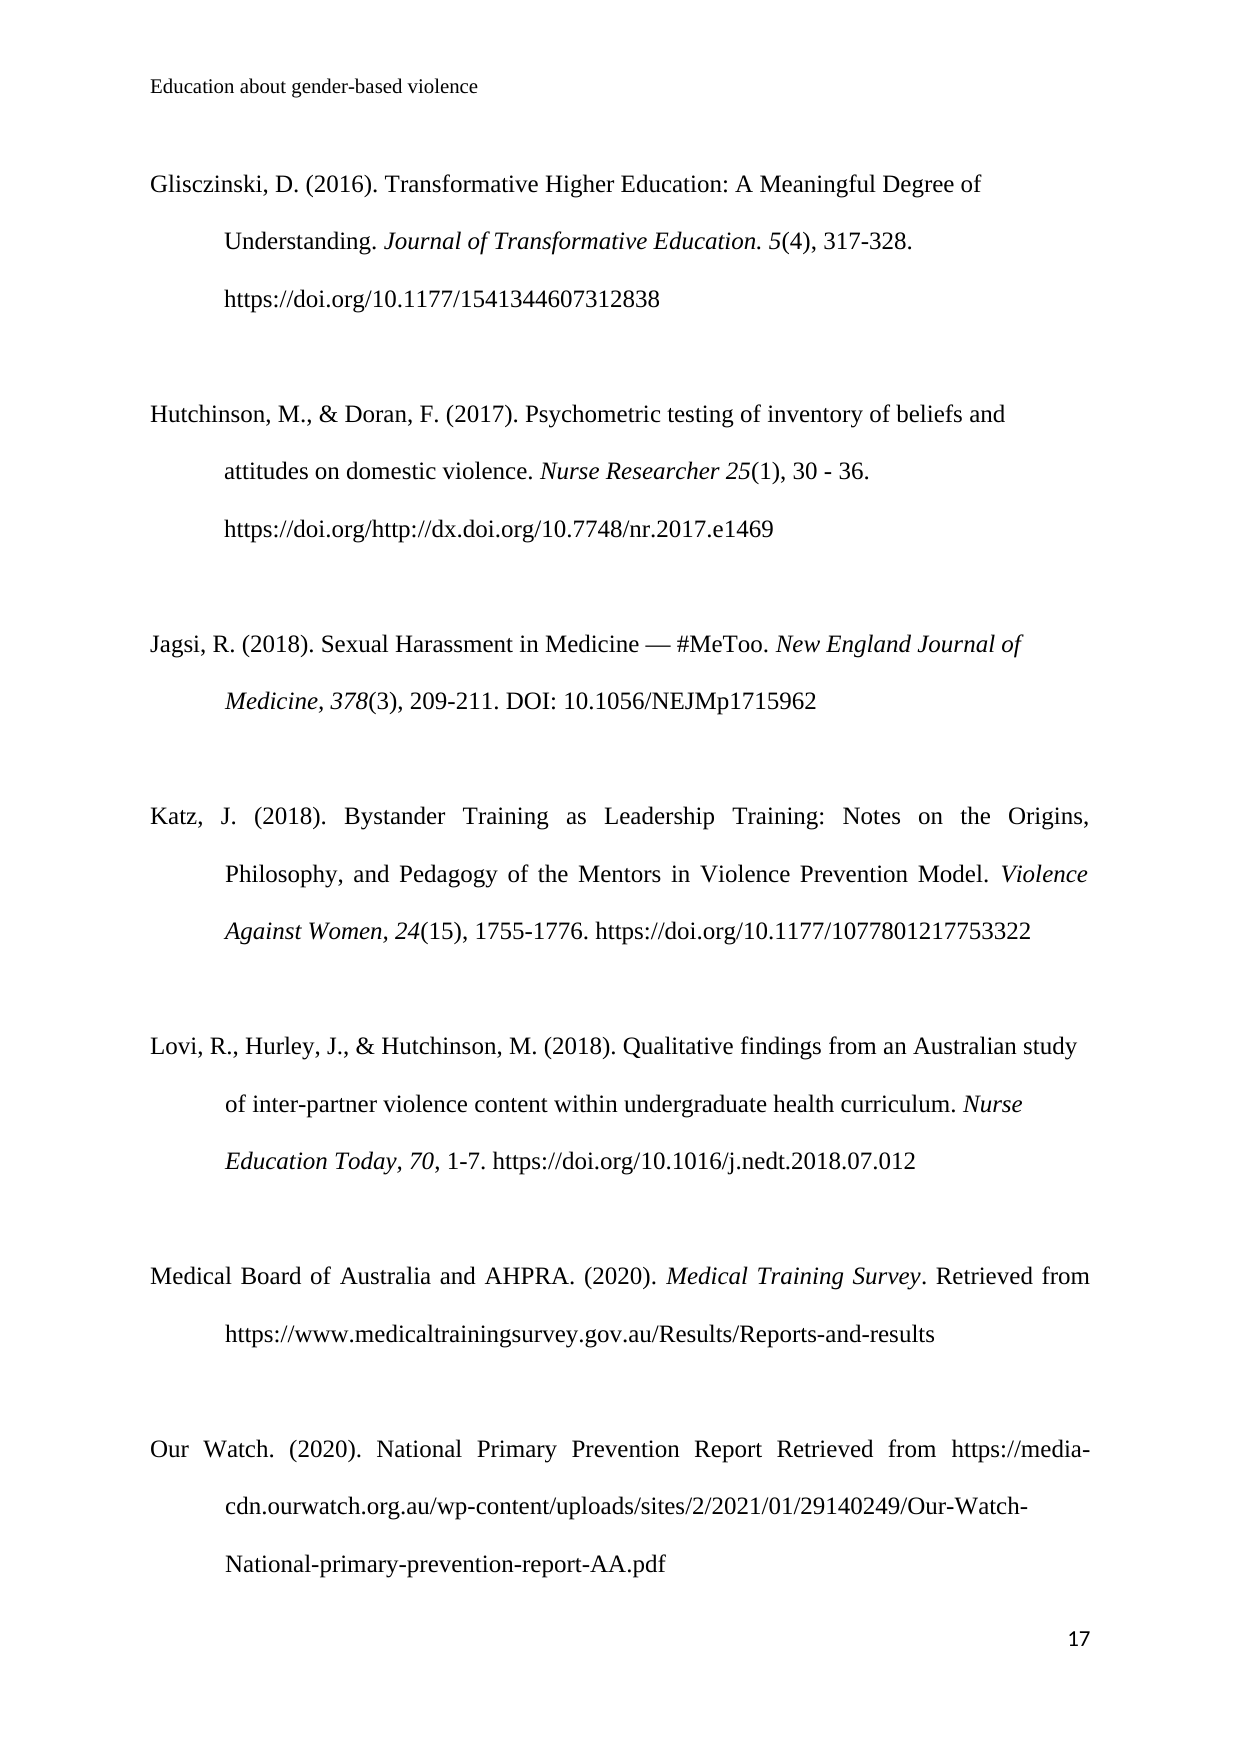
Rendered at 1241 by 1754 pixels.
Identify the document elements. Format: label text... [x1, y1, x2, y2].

text Jagsi, R. (2018). Sexual Harassment in Medicine — #MeToo. New England Journal of Medicine, 378(3), 209-211. DOI: 10.1056/NEJMp1715962 [150, 629, 1090, 715]
text Medical Board of Australia and AHPRA. (2020). Medical Training Survey. Retrieved from https://www.medicaltrainingsurvey.gov.au/Results/Reports-and-results [150, 1261, 1090, 1347]
text Katz, J. (2018). Bystander Training as Leadership Training: Notes on the Origins, Philosophy, and Pedagogy of the Mentors in Violence Prevention Model. Violence Against Women, 24(15), 1755-1776. https://doi.org/10.1177/1077801217753322 [150, 801, 1090, 945]
text Understanding. Journal of Transformative Education. 5(4), 317-328. https://doi.org/10.1177/1541344607312838 [224, 226, 1090, 312]
text Hutchinson, M., & Doran, F. (2017). Psychometric testing of inventory of beliefs and attitudes on domestic violence. Nurse Researcher 25(1), 30 - 36. https://doi.org/http://dx.doi.org/10.7748/nr.2017.e1469 [150, 399, 1090, 542]
text Lovi, R., Hurley, J., & Hutchinson, M. (2018). Qualitative findings from an Australian study of inter-partner violence content within undergraduate health curriculum. Nurse Education Today, 70, 1-7. https://doi.org/10.1016/j.nedt.2018.07.012 [150, 1031, 1090, 1175]
text Glisczinski, D. (2016). Transformative Higher Education: A Meaningful Degree of [150, 169, 1090, 197]
text Our Watch. (2020). National Primary Prevention Report Retrieved from https://media-cdn.ourwatch.org.au/wp-content/uploads/sites/2/2021/01/29140249/Our-Watch-National-primary-prevention-report-AA.pdf [150, 1434, 1090, 1577]
